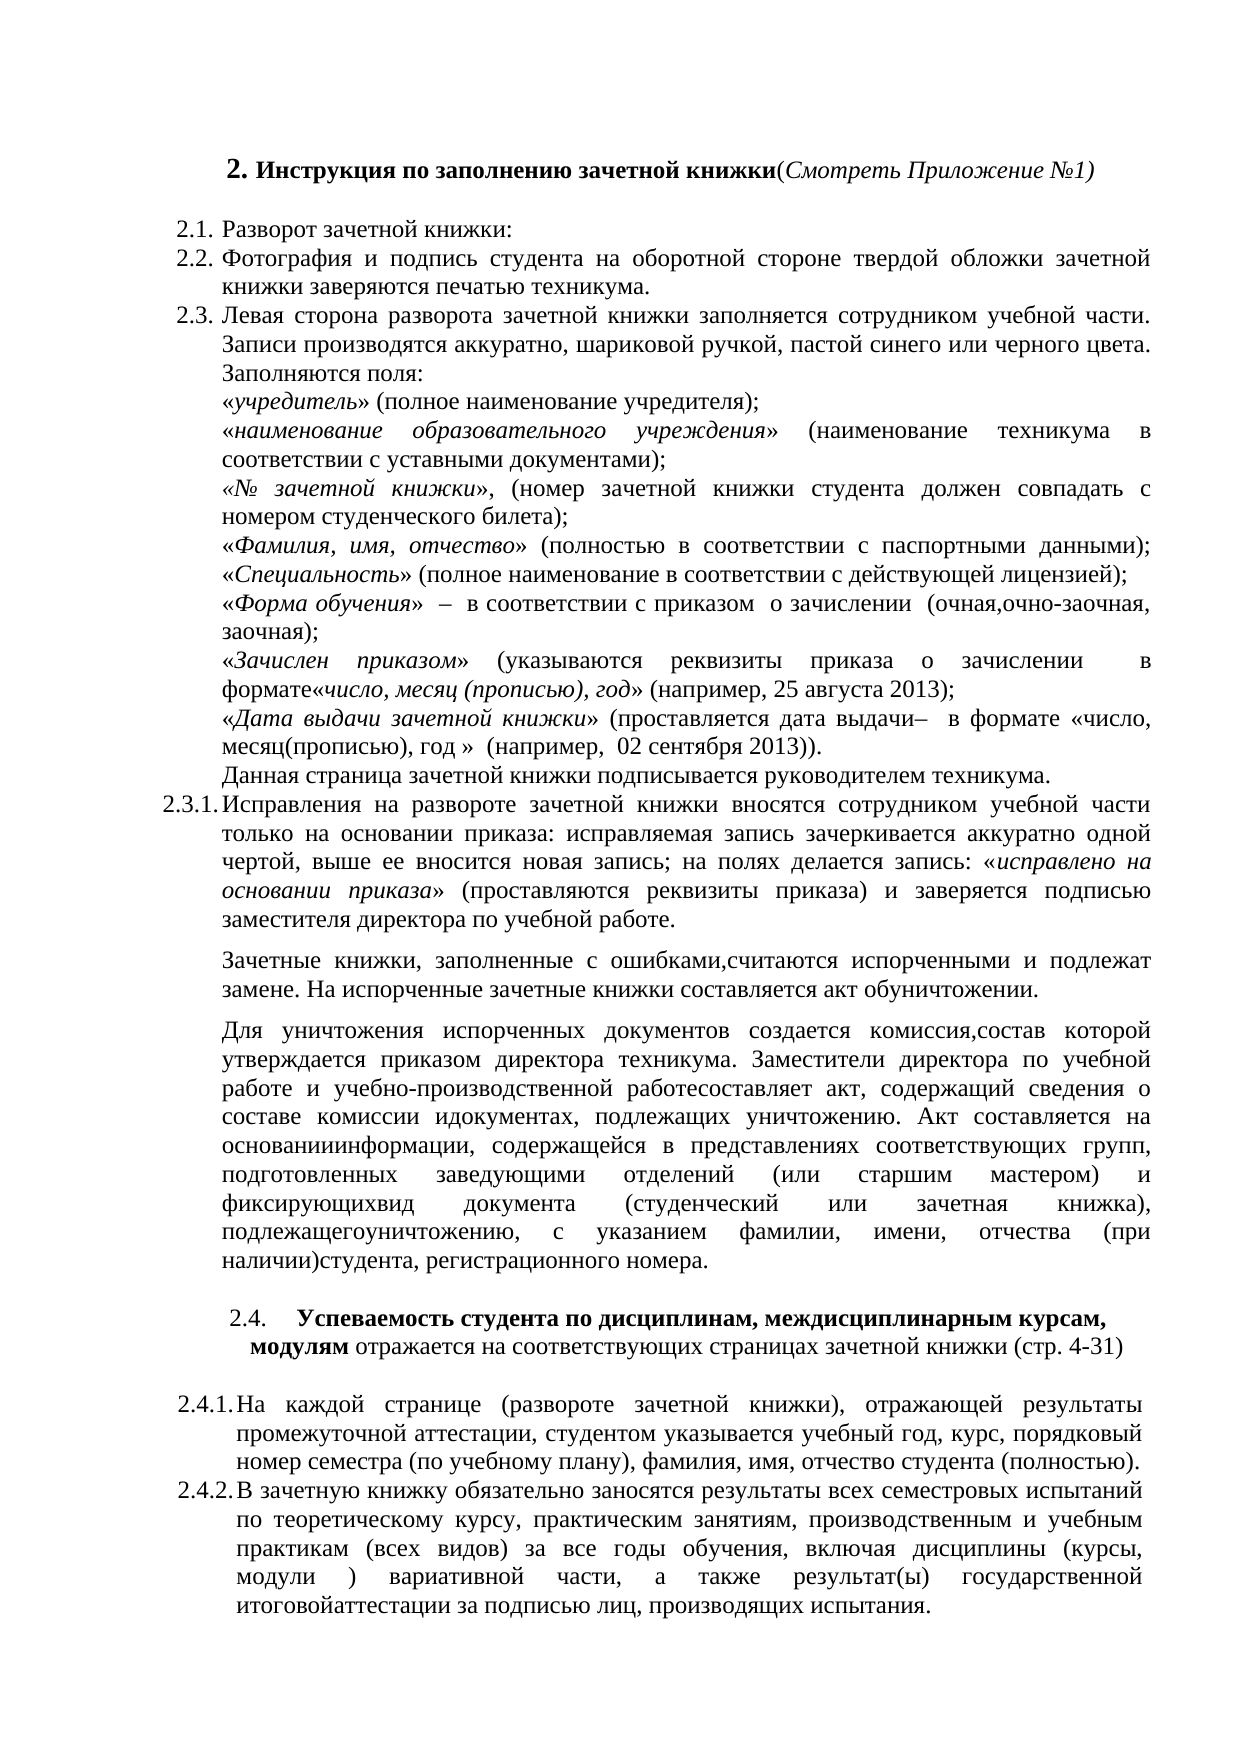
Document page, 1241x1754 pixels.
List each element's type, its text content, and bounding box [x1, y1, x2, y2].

text «№ зачетной книжки», (номер зачетной книжки студента должен совпадать с номером студенческого билета); [222, 473, 1152, 530]
text «Зачислен приказом» (указываются реквизиты приказа о зачислении в формате«число, месяц (прописью), год» (например, 25 августа 2013); [222, 645, 1152, 703]
list Исправления на развороте зачетной книжки вносятся сотрудником учебной части только на основании приказа: исправляемая запись зачеркивается аккуратно одной чертой, выше ее вносится новая запись; на полях делается запись: «исправлено на основании приказа» (проставляются реквизиты приказа) и заверяется подписью заместителя директора по учебной работе. [162, 789, 1152, 933]
text Для уничтожения испорченных документов создается комиссия,состав которой утверждается приказом директора техникума. Заместители директора по учебной работе и учебно-производственной работесоставляет акт, содержащий сведения о составе комиссии идокументах, подлежащих уничтожению. Акт составляется на основанииинформации, содержащейся в представлениях соответствующих групп, подготовленных заведующими отделений (или старшим мастером) и фиксирующихвид документа (студенческий или зачетная книжка), подлежащегоуничтожению, с указанием фамилии, имени, отчества (при наличии)студента, регистрационного номера. [222, 1015, 1152, 1274]
list Инструкция по заполнению зачетной книжки(Смотреть Приложение №1) [177, 152, 1143, 185]
list Фотография и подпись студента на оборотной стороне твердой обложки зачетной книжки заверяются печатью техникума. [176, 243, 1152, 300]
text Зачетные книжки, заполненные с ошибками,считаются испорченными и подлежат замене. На испорченные зачетные книжки составляется акт обуничтожении. [222, 945, 1152, 1003]
text «учредитель» (полное наименование учредителя); [222, 386, 1152, 415]
list Успеваемость студента по дисциплинам, междисциплинарным курсам, модулям отражается на соответствующих страницах зачетной книжки (стр. 4-31) [184, 1303, 1152, 1360]
text «Форма обучения» – в соответствии с приказом о зачислении (очная,очно-заочная, заочная); [222, 588, 1152, 645]
text Данная страница зачетной книжки подписывается руководителем техникума. [177, 760, 1152, 789]
text «наименование образовательного учреждения» (наименование техникума в соответствии с уставными документами); [222, 415, 1152, 473]
text «Фамилия, имя, отчество» (полностью в соответствии с паспортными данными); «Специальность» (полное наименование в соответствии с действующей лицензией); [222, 530, 1152, 588]
text «Дата выдачи зачетной книжки» (проставляется дата выдачи– в формате «число, месяц(прописью), год » (например, 02 сентября 2013)). [222, 703, 1152, 760]
list На каждой странице (развороте зачетной книжки), отражающей результаты промежуточной аттестации, студентом указывается учебный год, курс, порядковый номер семестра (по учебному плану), фамилия, имя, отчество студента (полностью). [177, 1389, 1143, 1475]
list В зачетную книжку обязательно заносятся результаты всех семестровых испытаний по теоретическому курсу, практическим занятиям, производственным и учебным практикам (всех видов) за все годы обучения, включая дисциплины (курсы, модули ) вариативной части, а также результат(ы) государственной итоговойаттестации за подписью лиц, производящих испытания. [177, 1475, 1143, 1619]
list Левая сторона разворота зачетной книжки заполняется сотрудником учебной части. Записи производятся аккуратно, шариковой ручкой, пастой синего или черного цвета. Заполняются поля: [176, 300, 1152, 386]
list Разворот зачетной книжки: [176, 214, 1152, 243]
